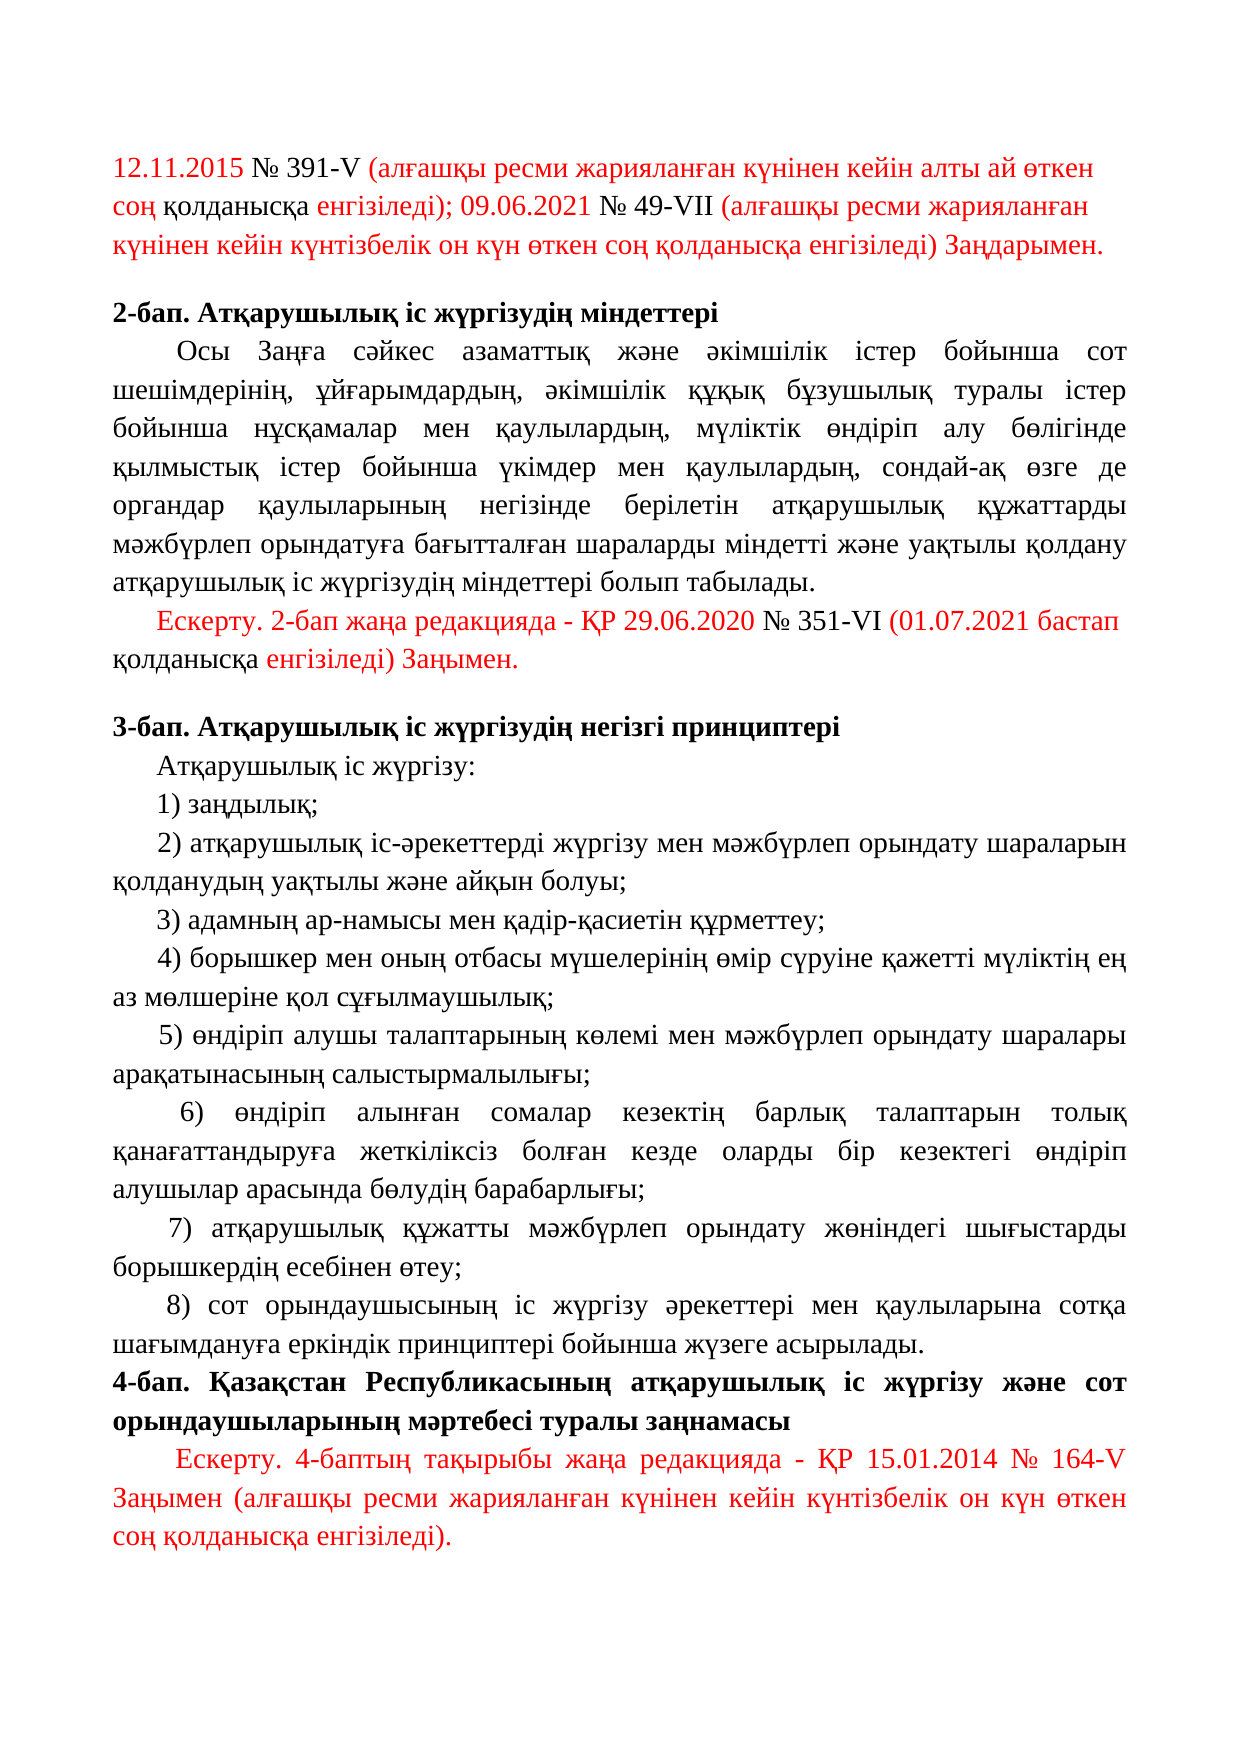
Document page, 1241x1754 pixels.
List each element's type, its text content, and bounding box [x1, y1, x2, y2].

text 5) өндіріп алушы талаптарының көлемі мен мәжбүрлеп орындату шаралары арақатынасының салыстырмалылығы; [112, 1017, 1128, 1089]
text 7) атқарушылық құжатты мәжбүрлеп орындату жөніндегі шығыстарды борышкердің есебінен өтеу; [112, 1210, 1128, 1282]
text Осы Заңға сәйкес азаматтық және әкiмшiлiк iстер бойынша сот шешiмдерiнің, ұйғарымдардың, әкімшілік құқық бұзушылық туралы істер бойынша нұсқамалар мен қаулылардың, мүлiктiк өндiрiп алу бөлiгiнде қылмыстық iстер бойынша үкiмдер мен қаулылардың, сондай-ақ өзге де органдар қаулыларының негізінде берілетін атқарушылық құжаттарды мәжбүрлеп орындатуға бағытталған шараларды мiндеттi және уақтылы қолдану атқарушылық iс жүргiзудің мiндеттерi болып табылады. [112, 333, 1128, 598]
text 8) сот орындаушысының іс жүргізу әрекеттері мен қаулыларына сотқа шағымдануға еркіндік принциптері бойынша жүзеге асырылады. [112, 1287, 1128, 1359]
text Ескерту. 2-бап жаңа редакцияда - ҚР 29.06.2020 № 351-VI (01.07.2021 бастап қолданысқа енгізіледі) Заңымен. [112, 603, 1128, 705]
text Атқарушылық iс жүргiзу: [112, 748, 1128, 781]
text 4-бап. Қазақстан Республикасының атқарушылық іс жүргізу және сот орындаушыларының мәртебесі туралы заңнамасы [112, 1364, 1128, 1436]
text 3-бап. Атқарушылық iс жүргiзудің негізгі принциптері [112, 709, 1128, 743]
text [112, 150, 1128, 291]
text 2-бап. Атқарушылық iс жүргiзудің мiндеттерi [112, 295, 1128, 328]
text 1) заңдылық; [112, 786, 1128, 820]
text 4) борышкер мен оның отбасы мүшелерінің өмір сүруіне қажетті мүліктің ең аз мөлшеріне қол сұғылмаушылық; [112, 940, 1128, 1012]
text 6) өндіріп алынған сомалар кезектің барлық талаптарын толық қанағаттандыруға жеткіліксіз болған кезде оларды бір кезектегі өндіріп алушылар арасында бөлудің барабарлығы; [112, 1094, 1128, 1205]
text Ескерту. 4-баптың тақырыбы жаңа редакцияда - ҚР 15.01.2014 № 164-V Заңымен (алғашқы ресми жарияланған күнінен кейін күнтізбелік он күн өткен соң қолданысқа енгізіледі). [112, 1441, 1128, 1552]
text 3) адамның ар-намысы мен қадір-қасиетін құрметтеу; [112, 902, 1128, 935]
text 2) атқарушылық іс-әрекеттерді жүргізу мен мәжбүрлеп орындату шараларын қолданудың уақтылы және айқын болуы; [112, 825, 1128, 897]
